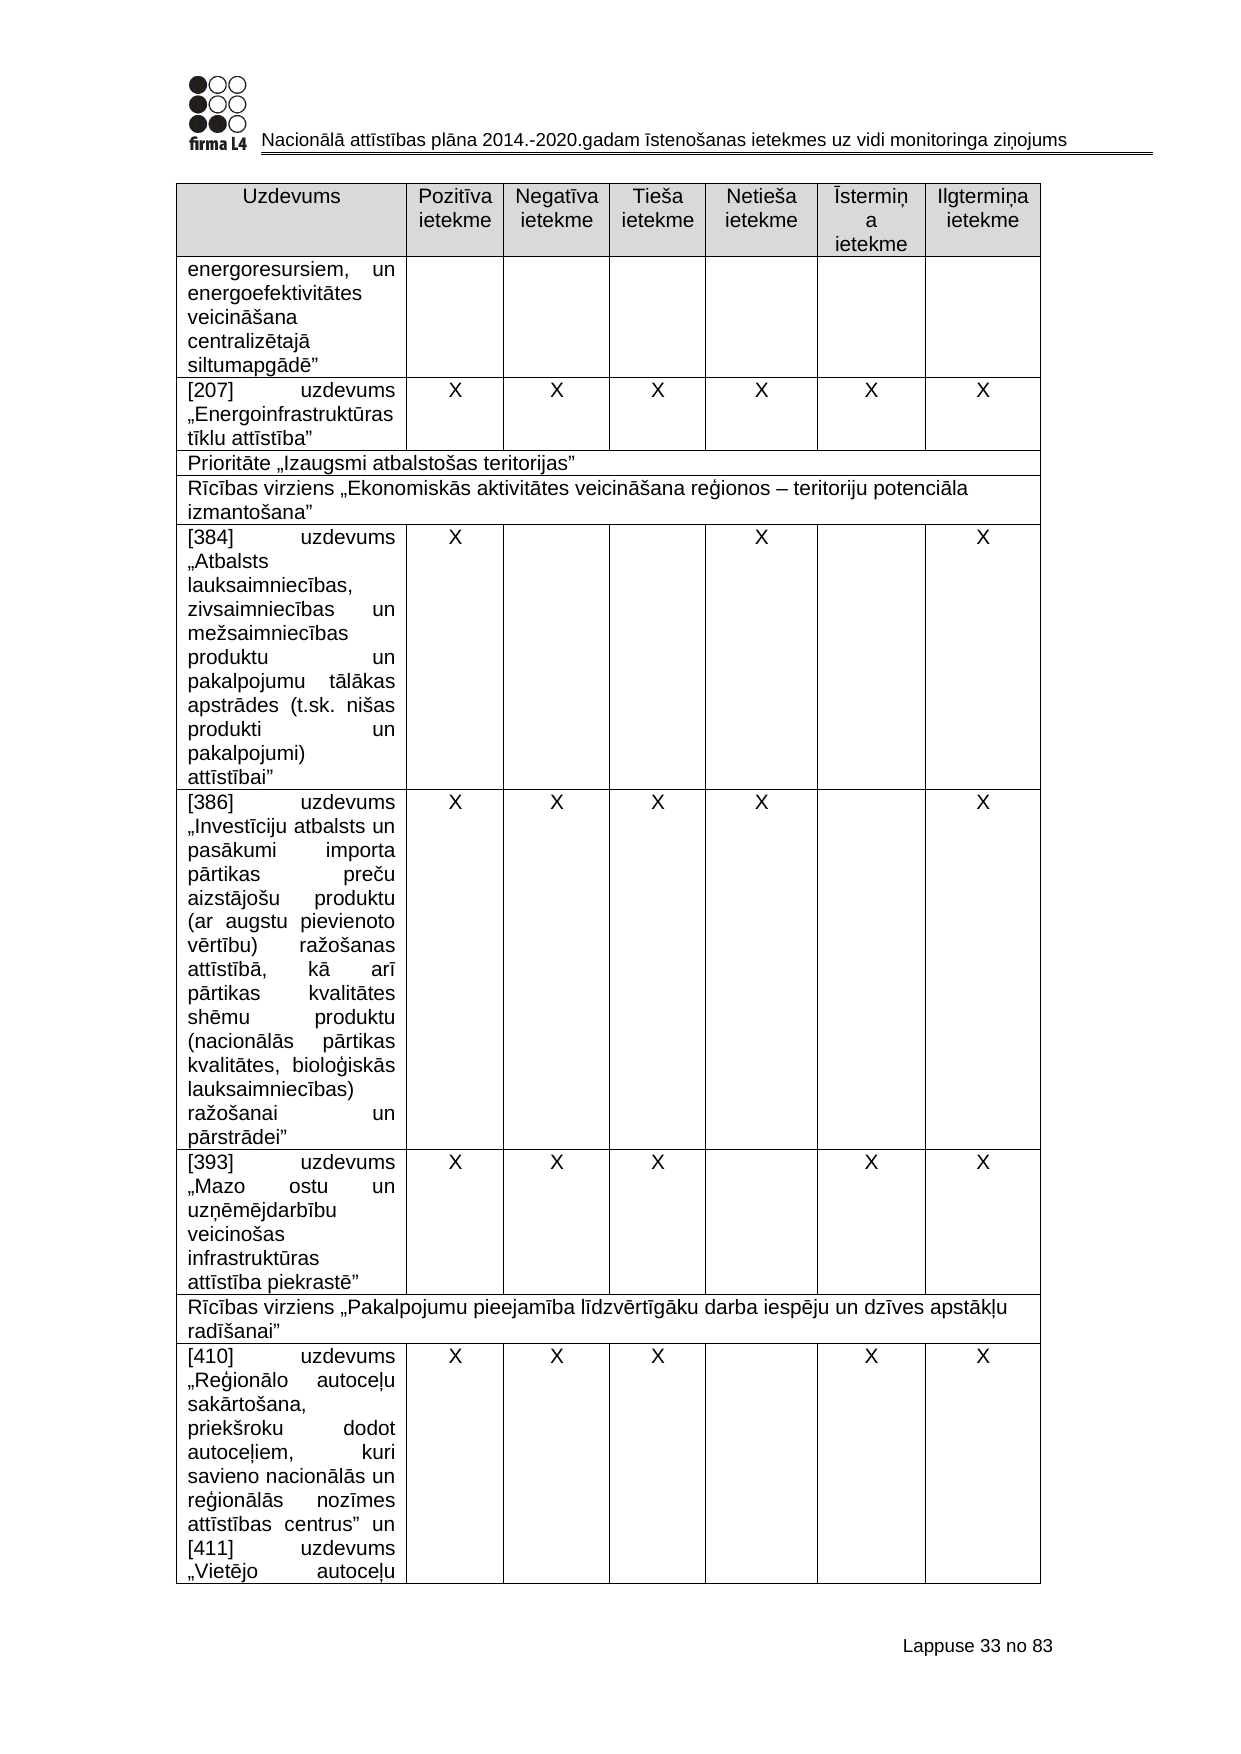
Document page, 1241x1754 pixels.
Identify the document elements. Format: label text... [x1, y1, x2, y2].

table_cell [393] uzdevums „Mazo ostu un uzņēmējdarbību veicinošas infrastruktūras attīstība piekrastē” [177, 1150, 406, 1294]
table_header Ilgtermiņa ietekme [926, 184, 1040, 256]
table_cell [610, 525, 705, 788]
table_cell [207] uzdevums „Energoinfrastruktūras tīklu attīstība” [177, 378, 406, 450]
table_cell [384] uzdevums „Atbalsts lauksaimniecības, zivsaimniecības un mežsaimniecības produktu un pakalpojumu tālākas apstrādes (t.sk. nišas produkti un pakalpojumi) attīstībai” [177, 525, 406, 788]
table_cell [706, 1150, 817, 1294]
table_cell X [706, 790, 817, 1149]
table_cell Prioritāte „Izaugsmi atbalstošas teritorijas” [177, 451, 1040, 475]
table_cell X [504, 378, 609, 450]
table_cell X [407, 525, 503, 788]
table_header Īstermiņa ietekme [818, 184, 925, 256]
table_cell [706, 1344, 817, 1583]
table_cell [386] uzdevums „Investīciju atbalsts un pasākumi importa pārtikas preču aizstājošu produktu (ar augstu pievienoto vērtību) ražošanas attīstībā, kā arī pārtikas kvalitātes shēmu produktu (nacionālās pārtikas kvalitātes, bioloģiskās lauksaimniecības) ražošanai un pārstrādei” [177, 790, 406, 1149]
table_cell X [610, 378, 705, 450]
table_cell X [818, 378, 925, 450]
table_cell [706, 257, 817, 377]
table_cell Rīcības virziens „Ekonomiskās aktivitātes veicināšana reģionos – teritoriju potenciāla izmantošana” [177, 476, 1040, 524]
table_cell X [504, 1344, 609, 1583]
table_cell X [504, 1150, 609, 1294]
table_header Uzdevums [177, 184, 406, 256]
table_cell X [818, 1344, 925, 1583]
table_cell X [926, 525, 1040, 788]
table_cell X [818, 1150, 925, 1294]
table_cell X [926, 1150, 1040, 1294]
table_header Netieša ietekme [706, 184, 817, 256]
table_cell X [926, 257, 1040, 377]
table_cell Rīcības virziens „Pakalpojumu pieejamība līdzvērtīgāku darba iespēju un dzīves apstākļu radīšanai” [177, 1295, 1040, 1343]
table_header Negatīva ietekme [504, 184, 609, 256]
table_cell X [610, 790, 705, 1149]
table_cell [818, 257, 925, 377]
table_header Tieša ietekme [610, 184, 705, 256]
table_cell X [407, 378, 503, 450]
table_cell X [610, 1150, 705, 1294]
table_header Pozitīva ietekme [407, 184, 503, 256]
table_cell X [706, 378, 817, 450]
table_cell [504, 257, 609, 377]
table_cell X [504, 790, 609, 1149]
table_cell X [407, 790, 503, 1149]
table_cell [177, 1344, 406, 1583]
table_cell X [610, 257, 705, 377]
table_cell X [407, 257, 503, 377]
table_cell X [407, 1150, 503, 1294]
table_cell X [610, 1344, 705, 1583]
table_cell X [926, 378, 1040, 450]
table_cell [818, 525, 925, 788]
table_cell X [926, 790, 1040, 1149]
table_cell X [706, 525, 817, 788]
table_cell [177, 257, 406, 377]
table_cell X [407, 1344, 503, 1583]
table_cell [818, 790, 925, 1149]
table_cell X [926, 1344, 1040, 1583]
table_cell [504, 525, 609, 788]
